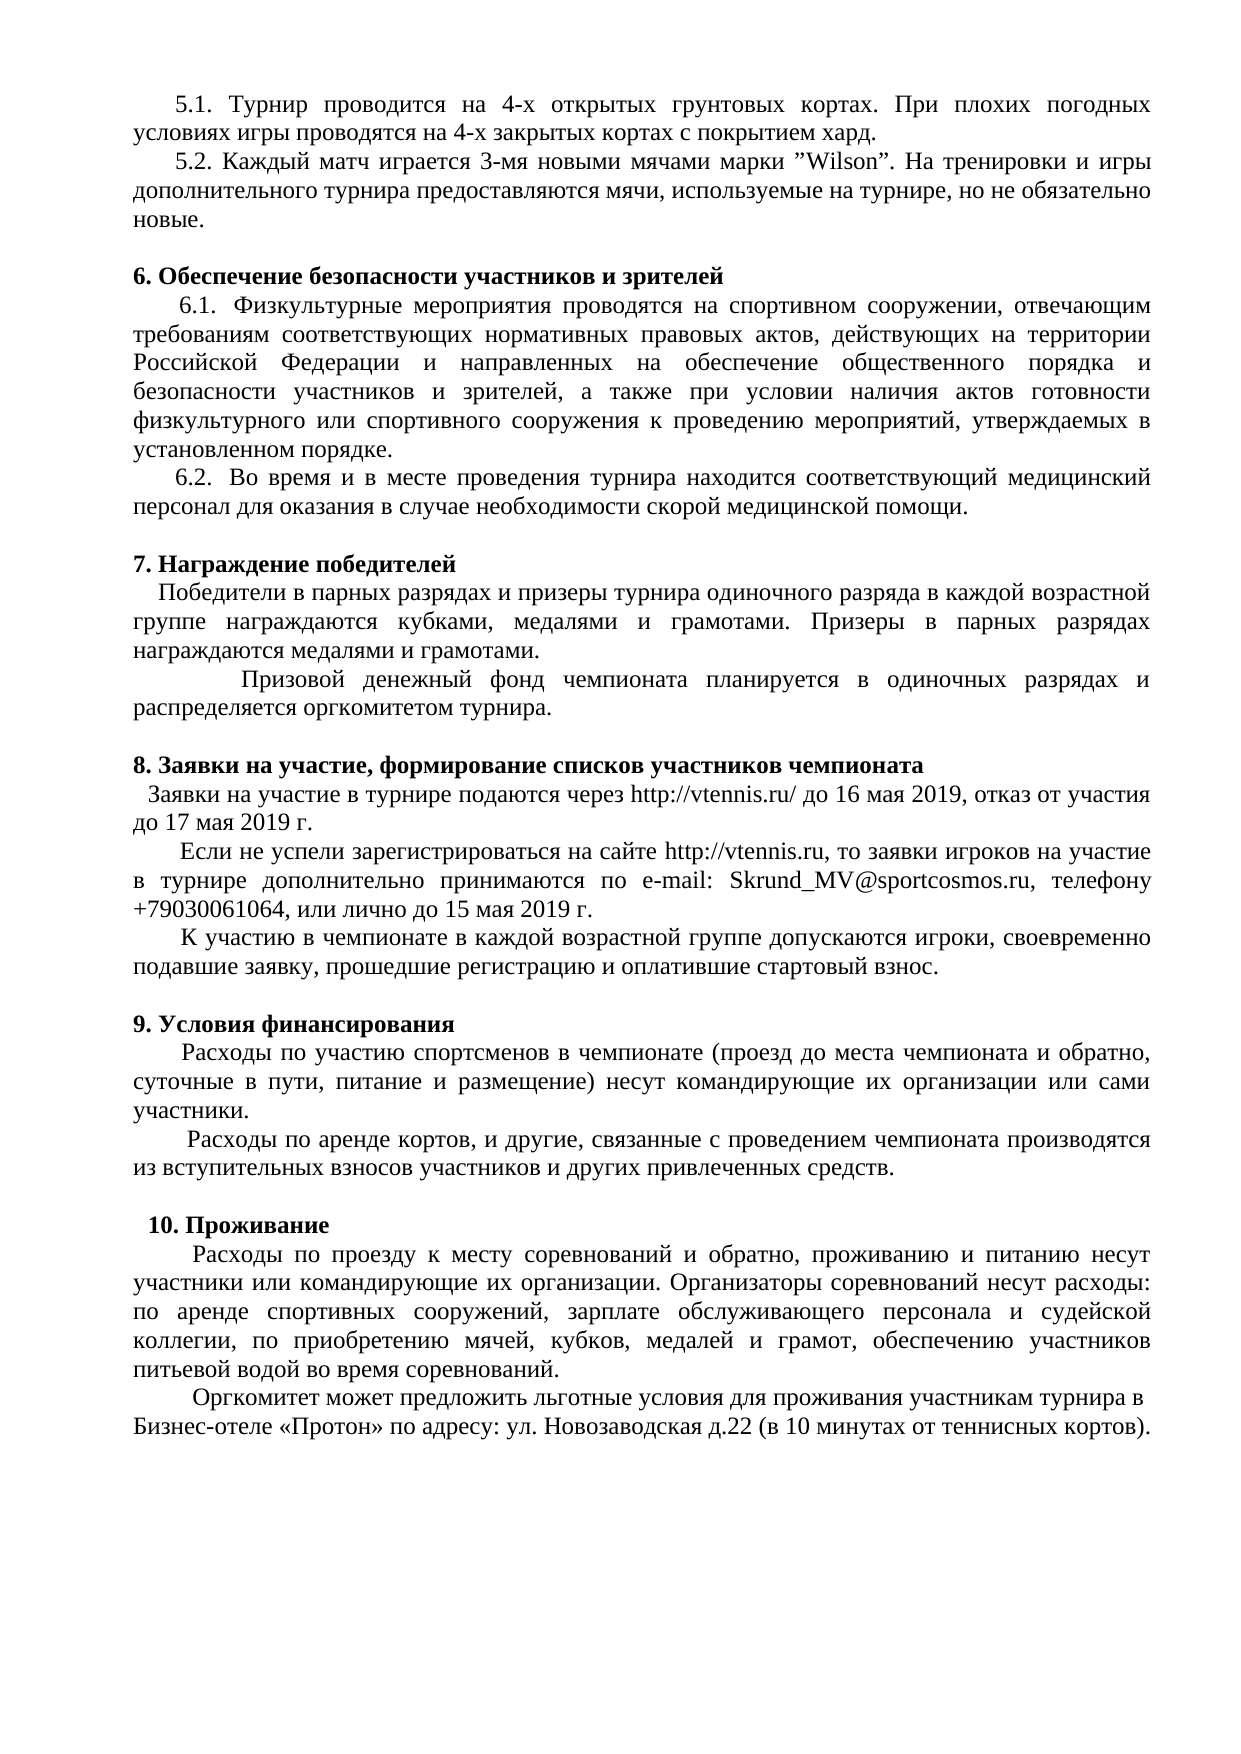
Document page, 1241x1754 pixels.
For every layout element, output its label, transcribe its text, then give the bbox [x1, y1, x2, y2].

text Призовой денежный фонд чемпионата планируется в одиночных разрядах и распределяется оргкомитетом турнира. [133, 664, 1152, 721]
text 6.2. Во время и в месте проведения турнира находится соответствующий медицинский персонал для оказания в случае необходимости скорой медицинской помощи. [133, 462, 1152, 520]
text Расходы по участию спортсменов в чемпионате (проезд до места чемпионата и обратно, суточные в пути, питание и размещение) несут командирующие их организации или сами участники. [133, 1037, 1152, 1124]
text К участию в чемпионате в каждой возрастной группе допускаются игроки, своевременно подавшие заявку, прошедшие регистрацию и оплатившие стартовый взнос. [133, 922, 1152, 980]
text 5.1. Турнир проводится на 4-х открытых грунтовых кортах. При плохих погодных условиях игры проводятся на 4-х закрытых кортах с покрытием хард. [133, 89, 1152, 146]
text 6. Обеспечение безопасности участников и зрителей [133, 232, 1152, 290]
text 9. Условия финансирования [133, 980, 1152, 1037]
text 8. Заявки на участие, формирование списков участников чемпионата [133, 721, 1152, 779]
text Расходы по проезду к месту соревнований и обратно, проживанию и питанию несут участники или командирующие их организации. Организаторы соревнований несут расходы: по аренде спортивных сооружений, зарплате обслуживающего персонала и судейской коллегии, по приобретению мячей, кубков, медалей и грамот, обеспечению участников питьевой водой во время соревнований. [133, 1239, 1152, 1382]
text Оргкомитет может предложить льготные условия для проживания участникам турнира в Бизнес-отеле «Протон» по адресу: ул. Новозаводская д.22 (в 10 минутах от теннисных кортов). [133, 1382, 1152, 1440]
text 6.1. Физкультурные мероприятия проводятся на спортивном сооружении, отвечающим требованиям соответствующих нормативных правовых актов, действующих на территории Российской Федерации и направленных на обеспечение общественного порядка и безопасности участников и зрителей, а также при условии наличия актов готовности физкультурного или спортивного сооружения к проведению мероприятий, утверждаемых в установленном порядке. [133, 290, 1152, 462]
text Победители в парных разрядах и призеры турнира одиночного разряда в каждой возрастной группе награждаются кубками, медалями и грамотами. Призеры в парных разрядах награждаются медалями и грамотами. [133, 577, 1152, 664]
text 7. Награждение победителей [133, 520, 1152, 577]
text Если не успели зарегистрироваться на сайте http://vtennis.ru, то заявки игроков на участие в турнире дополнительно принимаются по e-mail: Skrund_MV@sportcosmos.ru, телефону +79030061064, или лично до 15 мая 2019 г. [133, 836, 1152, 922]
text 5.2. Каждый матч играется 3-мя новыми мячами марки ”Wilson”. На тренировки и игры дополнительного турнира предоставляются мячи, используемые на турнире, но не обязательно новые. [133, 146, 1152, 232]
text Заявки на участие в турнире подаются через http://vtennis.ru/ до 16 мая 2019, отказ от участия до 17 мая 2019 г. [133, 779, 1152, 836]
text Расходы по аренде кортов, и другие, связанные с проведением чемпионата производятся из вступительных взносов участников и других привлеченных средств. [133, 1124, 1152, 1181]
text 10. Проживание [133, 1210, 1152, 1239]
